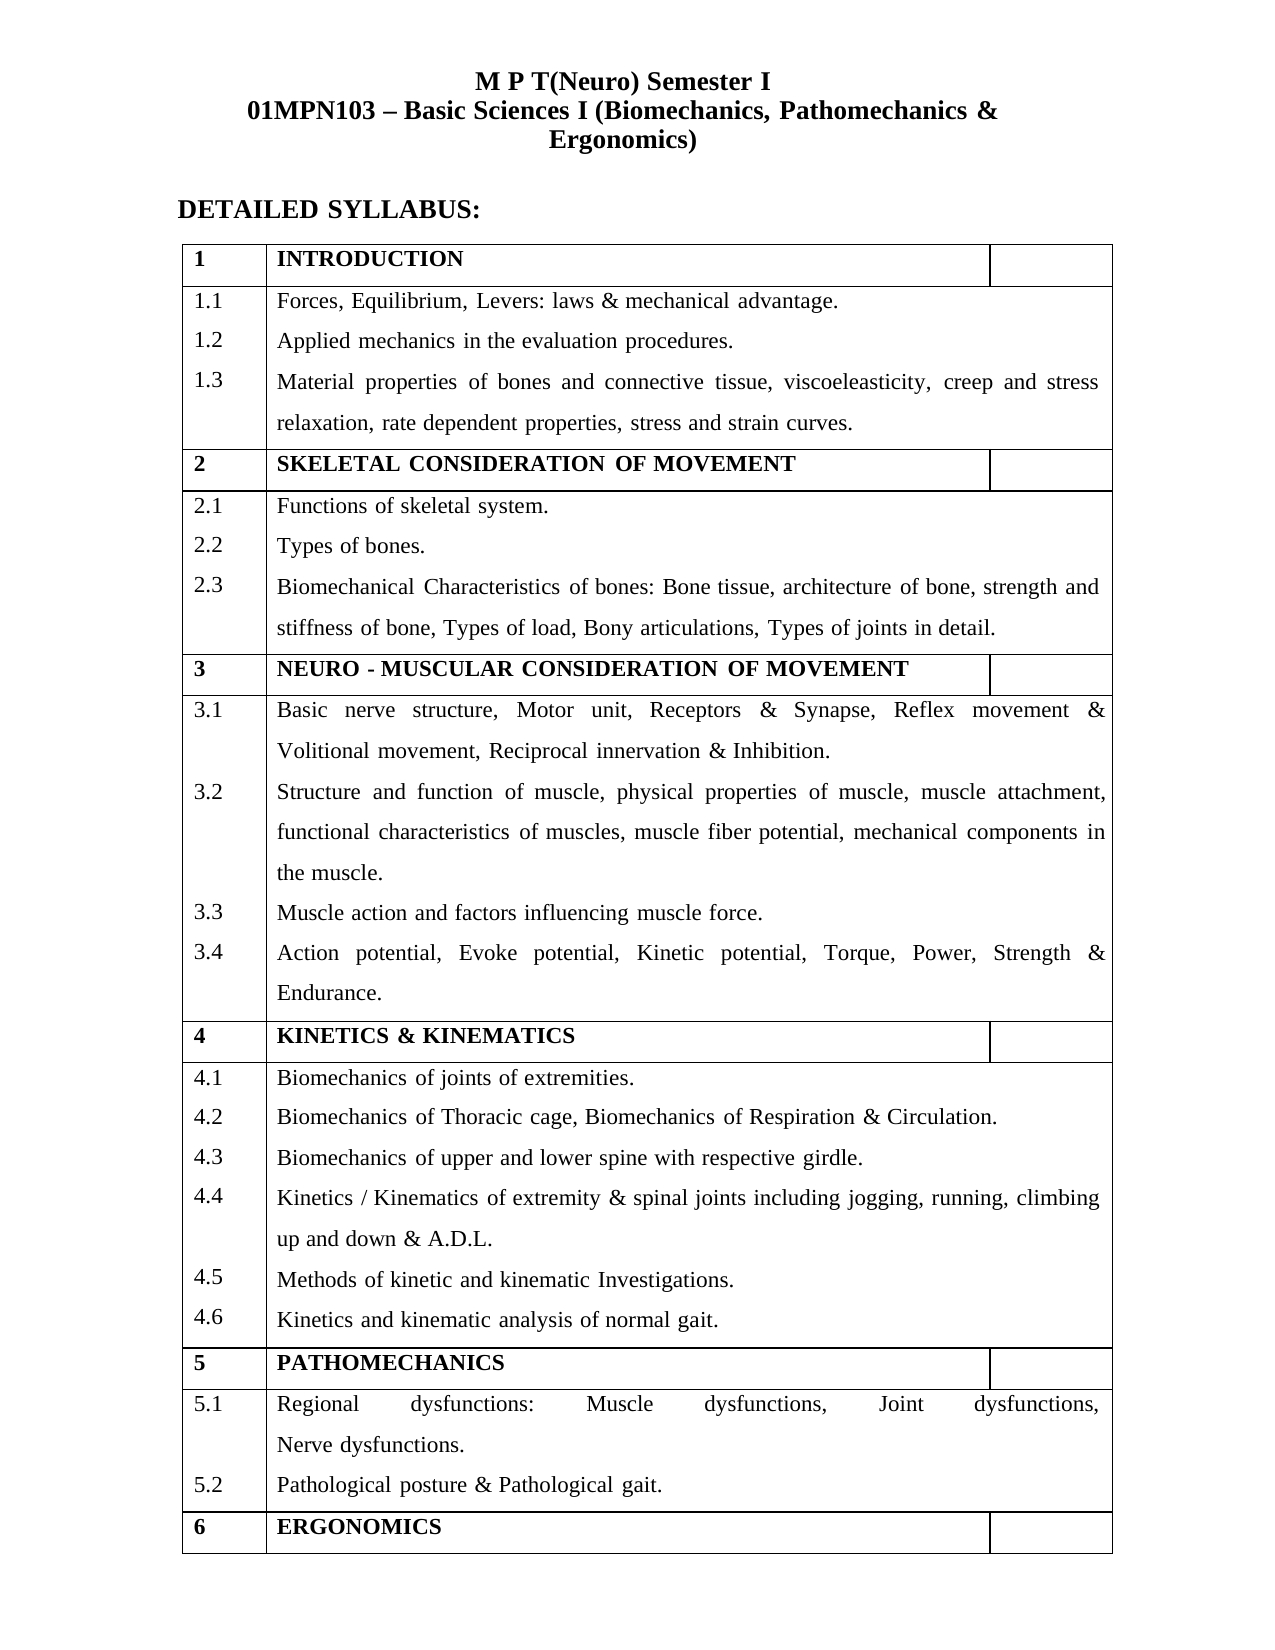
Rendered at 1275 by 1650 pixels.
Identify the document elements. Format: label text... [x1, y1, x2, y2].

table_cell 2.1 2.2 2.3 [183, 492, 266, 654]
table_cell [991, 1022, 1112, 1062]
table_cell 1.1 1.2 1.3 [183, 287, 266, 449]
table_cell 5 [183, 1349, 266, 1389]
table_cell Basic nerve structure, Motor unit, Receptors & Synapse, Reflex movement & Volitional movement, Reciprocal innervation & Inhibition. Structure and function of muscle, physical properties of muscle, muscle attachment, functional characteristics of muscles, muscle fiber potential, mechanical components in the muscle. Muscle action and factors influencing muscle force. Action potential, Evoke potential, Kinetic potential, Torque, Power, Strength & Endurance. [267, 696, 1112, 1021]
table_cell 3.1 3.2 3.3 3.4 [183, 696, 266, 1021]
table_cell NEURO - MUSCULAR CONSIDERATION OF MOVEMENT [267, 655, 989, 695]
table_cell ERGONOMICS [267, 1513, 989, 1553]
table_cell 4.1 4.2 4.3 4.4 4.5 4.6 [183, 1063, 266, 1347]
table_cell [991, 450, 1112, 490]
text DETAILED SYLLABUS: [177, 193, 1114, 224]
table_cell 2 [183, 450, 266, 490]
table_cell [991, 1349, 1112, 1389]
table_header [991, 245, 1112, 286]
table_cell [991, 1513, 1112, 1553]
table_header INTRODUCTION [267, 245, 989, 286]
table_cell 3 [183, 655, 266, 695]
table_cell Forces, Equilibrium, Levers: laws & mechanical advantage. Applied mechanics in the evaluation procedures. Material properties of bones and connective tissue, viscoeleasticity, creep and stress relaxation, rate dependent properties, stress and strain curves. [267, 287, 1112, 449]
table_cell 6 [183, 1513, 266, 1553]
table_cell [991, 655, 1112, 695]
text 01MPN103 – Basic Sciences I (Biomechanics, Pathomechanics & Ergonomics) [205, 96, 1040, 155]
text M P T(Neuro) Semester I [353, 65, 892, 96]
table_cell PATHOMECHANICS [267, 1349, 989, 1389]
table_cell Biomechanics of joints of extremities. Biomechanics of Thoracic cage, Biomechanics of Respiration & Circulation. Biomechanics of upper and lower spine with respective girdle. Kinetics / Kinematics of extremity & spinal joints including jogging, running, climbing up and down & A.D.L. Methods of kinetic and kinematic Investigations. Kinetics and kinematic analysis of normal gait. [267, 1063, 1112, 1347]
table_cell Functions of skeletal system. Types of bones. Biomechanical Characteristics of bones: Bone tissue, architecture of bone, strength and stiffness of bone, Types of load, Bony articulations, Types of joints in detail. [267, 492, 1112, 654]
table_cell 4 [183, 1022, 266, 1062]
table_cell SKELETAL CONSIDERATION OF MOVEMENT [267, 450, 989, 490]
table_cell 5.1 5.2 [183, 1390, 266, 1511]
table_cell KINETICS & KINEMATICS [267, 1022, 989, 1062]
table_header 1 [183, 245, 266, 286]
table_cell Regional dysfunctions: Muscle dysfunctions, Joint dysfunctions, Nerve dysfunctions. Pathological posture & Pathological gait. [267, 1390, 1112, 1511]
